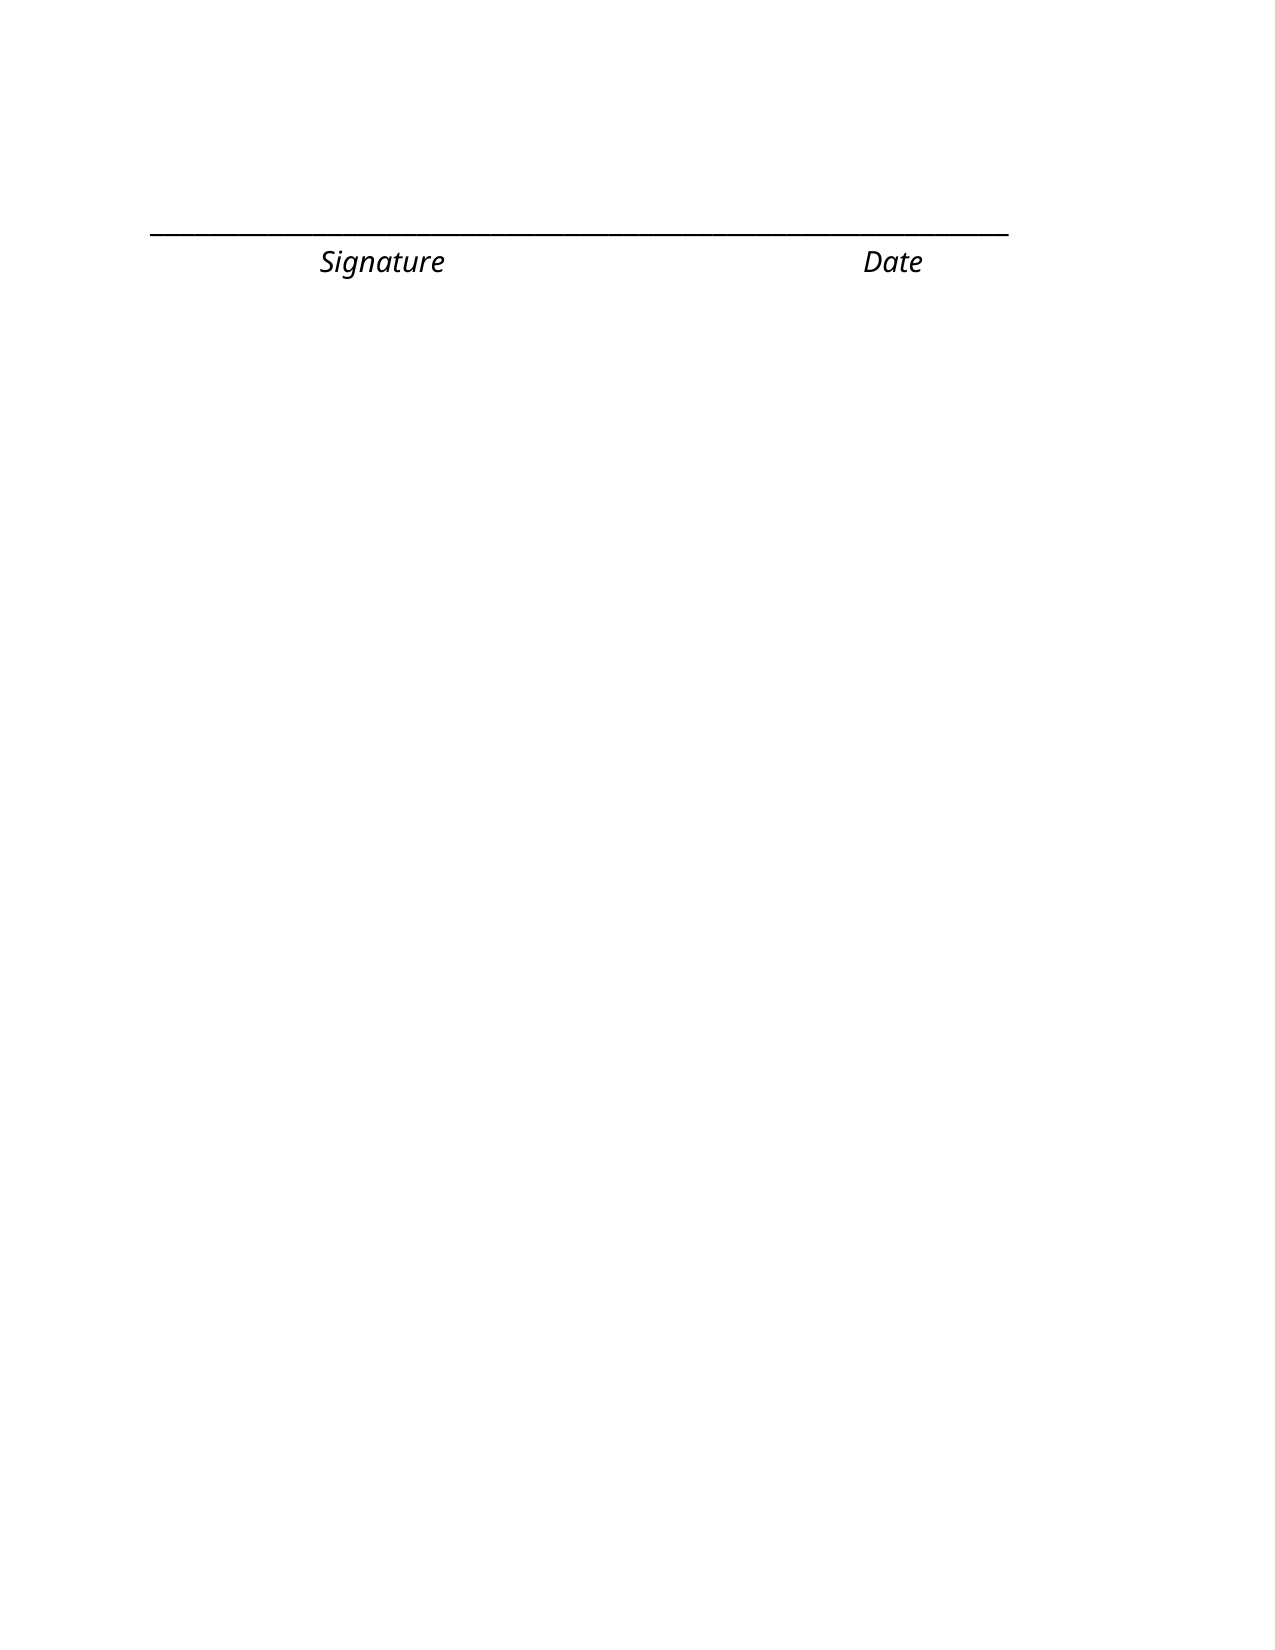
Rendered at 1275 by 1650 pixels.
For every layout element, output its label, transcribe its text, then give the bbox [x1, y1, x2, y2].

text Signature Date [150, 241, 1125, 326]
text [150, 195, 1125, 241]
